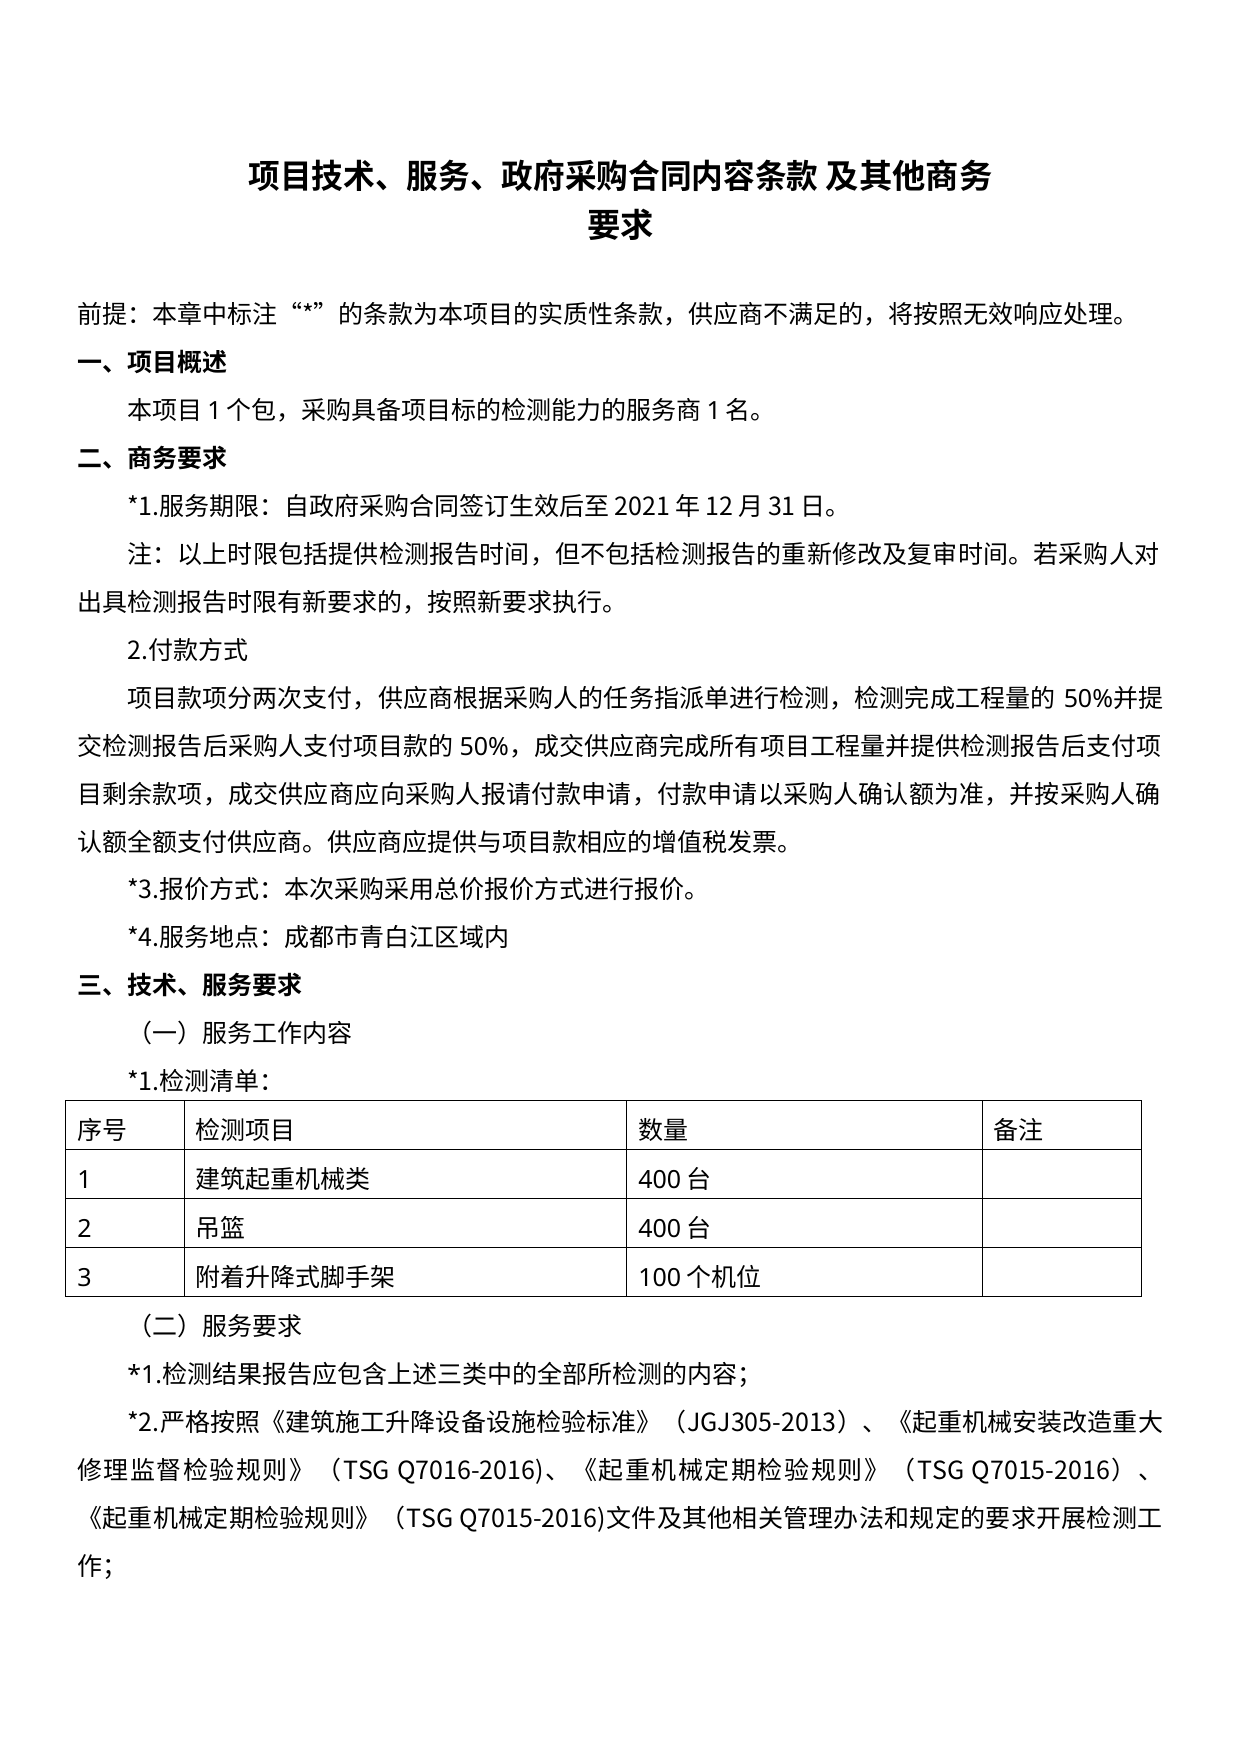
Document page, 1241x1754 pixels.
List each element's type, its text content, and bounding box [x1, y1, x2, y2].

table_cell [983, 1248, 1141, 1296]
table_cell [983, 1150, 1141, 1198]
table_header 数量 [627, 1101, 982, 1149]
text 注：以上时限包括提供检测报告时间，但不包括检测报告的重新修改及复审时间。若采购人对出具检测报告时限有新要求的，按照新要求执行。 [77, 525, 1163, 621]
text *3.报价方式：本次采购采用总价报价方式进行报价。 [77, 861, 1163, 908]
table_cell 3 [66, 1248, 184, 1296]
text *2.严格按照《建筑施工升降设备设施检验标准》（JGJ305-2013）、《起重机械安装改造重大修理监督检验规则》（TSG Q7016-2016)、《起重机械定期检验规则》（TSG Q7015-2016）、《起重机械定期检验规则》（TSG Q7015-2016)文件及其他相关管理办法和规定的要求开展检测工作； [77, 1393, 1163, 1584]
text *1.检测清单： [77, 1052, 1163, 1100]
table_header 检测项目 [185, 1101, 626, 1149]
text 2.付款方式 [77, 621, 1163, 669]
table_cell 附着升降式脚手架 [185, 1248, 626, 1296]
subtitle 项目技术、服务、政府采购合同内容条款 及其他商务要求 [235, 150, 1005, 247]
table_cell 400台 [627, 1199, 982, 1247]
text 前提：本章中标注“*”的条款为本项目的实质性条款，供应商不满足的，将按照无效响应处理。 [77, 286, 1163, 333]
text 本项目1个包，采购具备项目标的检测能力的服务商1名。 [77, 381, 1163, 429]
table_cell 2 [66, 1199, 184, 1247]
text 三、技术、服务要求 [77, 956, 1163, 1004]
table_cell [983, 1199, 1141, 1247]
text （二）服务要求 [77, 1297, 1163, 1345]
text 项目款项分两次支付，供应商根据采购人的任务指派单进行检测，检测完成工程量的50%并提交检测报告后采购人支付项目款的50%，成交供应商完成所有项目工程量并提供检测报告后支付项目剩余款项，成交供应商应向采购人报请付款申请，付款申请以采购人确认额为准，并按采购人确认额全额支付供应商。供应商应提供与项目款相应的增值税发票。 [77, 669, 1163, 861]
table_header 备注 [983, 1101, 1141, 1149]
text *1.检测结果报告应包含上述三类中的全部所检测的内容； [77, 1345, 1163, 1393]
table_cell 400台 [627, 1150, 982, 1198]
text *4.服务地点：成都市青白江区域内 [77, 908, 1163, 956]
table_cell 100个机位 [627, 1248, 982, 1296]
text *1.服务期限：自政府采购合同签订生效后至2021年12月31日。 [77, 477, 1163, 525]
table_cell 吊篮 [185, 1199, 626, 1247]
table_cell 1 [66, 1150, 184, 1198]
table_cell 建筑起重机械类 [185, 1150, 626, 1198]
text 一、项目概述 [77, 333, 1163, 381]
text 二、商务要求 [77, 429, 1163, 477]
table_header 序号 [66, 1101, 184, 1149]
text （一）服务工作内容 [77, 1004, 1163, 1052]
